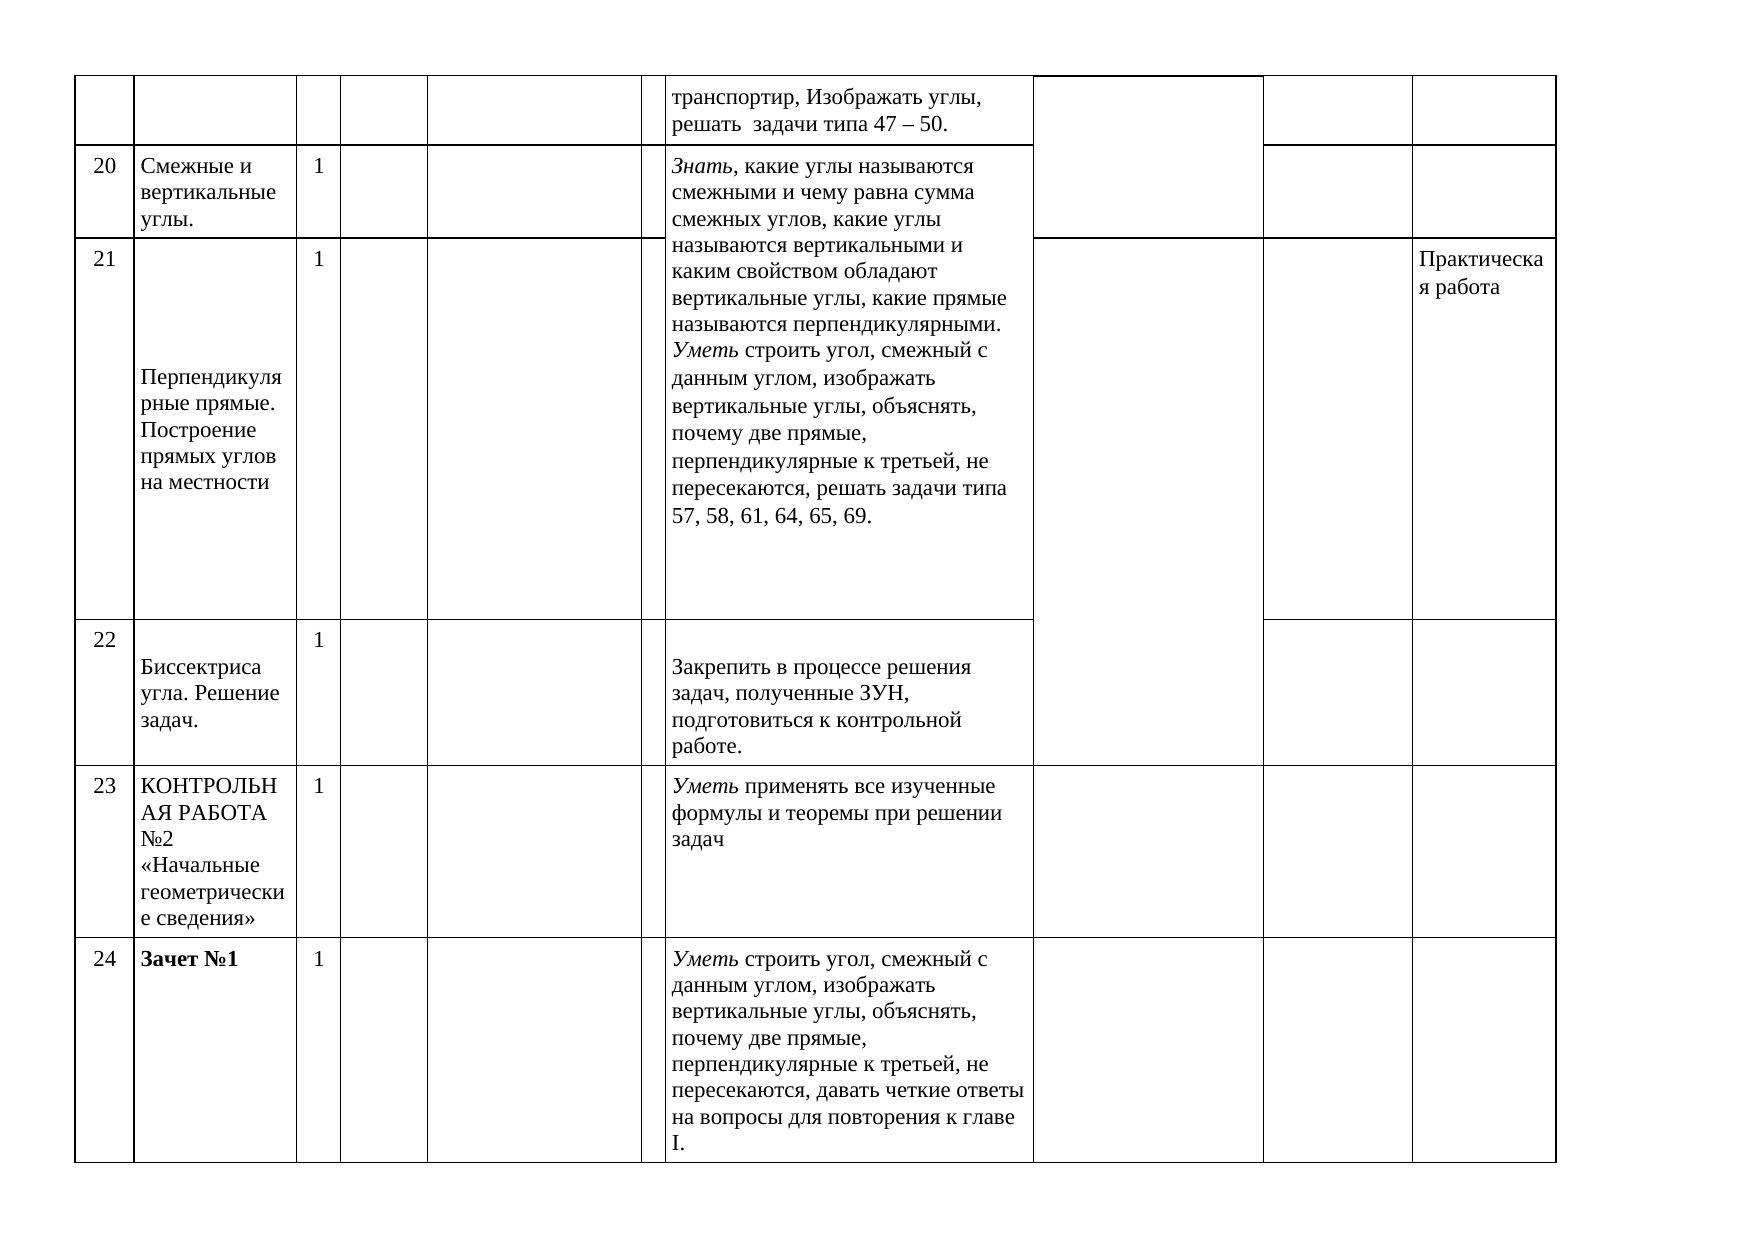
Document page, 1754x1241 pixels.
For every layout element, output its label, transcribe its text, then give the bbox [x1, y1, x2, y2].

table_cell Зачет №1 [135, 938, 296, 1162]
table_cell [428, 620, 641, 764]
table_cell 21 [76, 239, 133, 619]
table_cell 20 [76, 146, 133, 237]
table_cell [1264, 766, 1412, 937]
table_cell 1 [297, 766, 340, 937]
table_cell [341, 146, 427, 237]
table_cell Биссектриса угла. Решение задач. [135, 620, 296, 764]
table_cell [666, 76, 1033, 144]
table_cell 19 [76, 76, 133, 144]
table_cell [1034, 938, 1263, 1162]
table_cell Практическая работа [1413, 239, 1555, 619]
table_cell [428, 76, 641, 144]
table_cell [1264, 146, 1412, 237]
table_cell [1034, 77, 1263, 237]
table_cell [428, 146, 641, 237]
table_cell 22 [76, 620, 133, 764]
table_cell [1264, 938, 1412, 1162]
table_cell [642, 620, 665, 764]
table_cell [1413, 76, 1555, 144]
table_cell [642, 766, 665, 937]
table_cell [135, 76, 296, 144]
table_cell [341, 938, 427, 1162]
table_cell [341, 76, 427, 144]
table_cell [341, 620, 427, 764]
table_cell 1 [297, 76, 340, 144]
table_cell [642, 239, 665, 619]
table_cell Знать, какие углы называются смежными и чему равна сумма смежных углов, какие углы называются вертикальными и каким свойством обладают вертикальные углы, какие прямые называются перпендикулярными. Уметь строить угол, смежный с данным углом, изображать вертикальные углы, объяснять, почему две прямые, перпендикулярные к третьей, не пересекаются, решать задачи типа 57, 58, 61, 64, 65, 69. [666, 146, 1033, 619]
table_cell [642, 76, 665, 144]
table_cell [341, 239, 427, 619]
table_cell 1 [297, 239, 340, 619]
table_cell [341, 766, 427, 937]
table_cell 1 [297, 938, 340, 1162]
table_cell [428, 938, 641, 1162]
table_cell Смежные и вертикальные углы. [135, 146, 296, 237]
table_cell [1264, 620, 1412, 764]
table_cell [1264, 76, 1412, 144]
table_cell КОНТРОЛЬНАЯ РАБОТА №2 «Начальные геометрические сведения» [135, 766, 296, 937]
table_cell [1413, 766, 1555, 937]
table_cell [1413, 146, 1555, 237]
table_cell [1413, 938, 1555, 1162]
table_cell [666, 938, 1033, 1162]
table_cell 1 [297, 146, 340, 237]
table_cell [428, 239, 641, 619]
table_cell [1034, 239, 1263, 764]
table_cell 1 [297, 620, 340, 764]
table_cell [642, 938, 665, 1162]
table_cell Закрепить в процессе решения задач, полученные ЗУН, подготовиться к контрольной работе. [666, 620, 1033, 764]
table_cell [428, 766, 641, 937]
table_cell Перпендикулярные прямые. Построение прямых углов на местности [135, 239, 296, 619]
table_cell 23 [76, 766, 133, 937]
table_cell [642, 146, 665, 237]
table_cell 24 [76, 938, 133, 1162]
table_cell Уметь применять все изученные формулы и теоремы при решении задач [666, 766, 1033, 937]
table_cell [1264, 239, 1412, 619]
table_cell [1034, 766, 1263, 937]
table_cell [1413, 620, 1555, 764]
